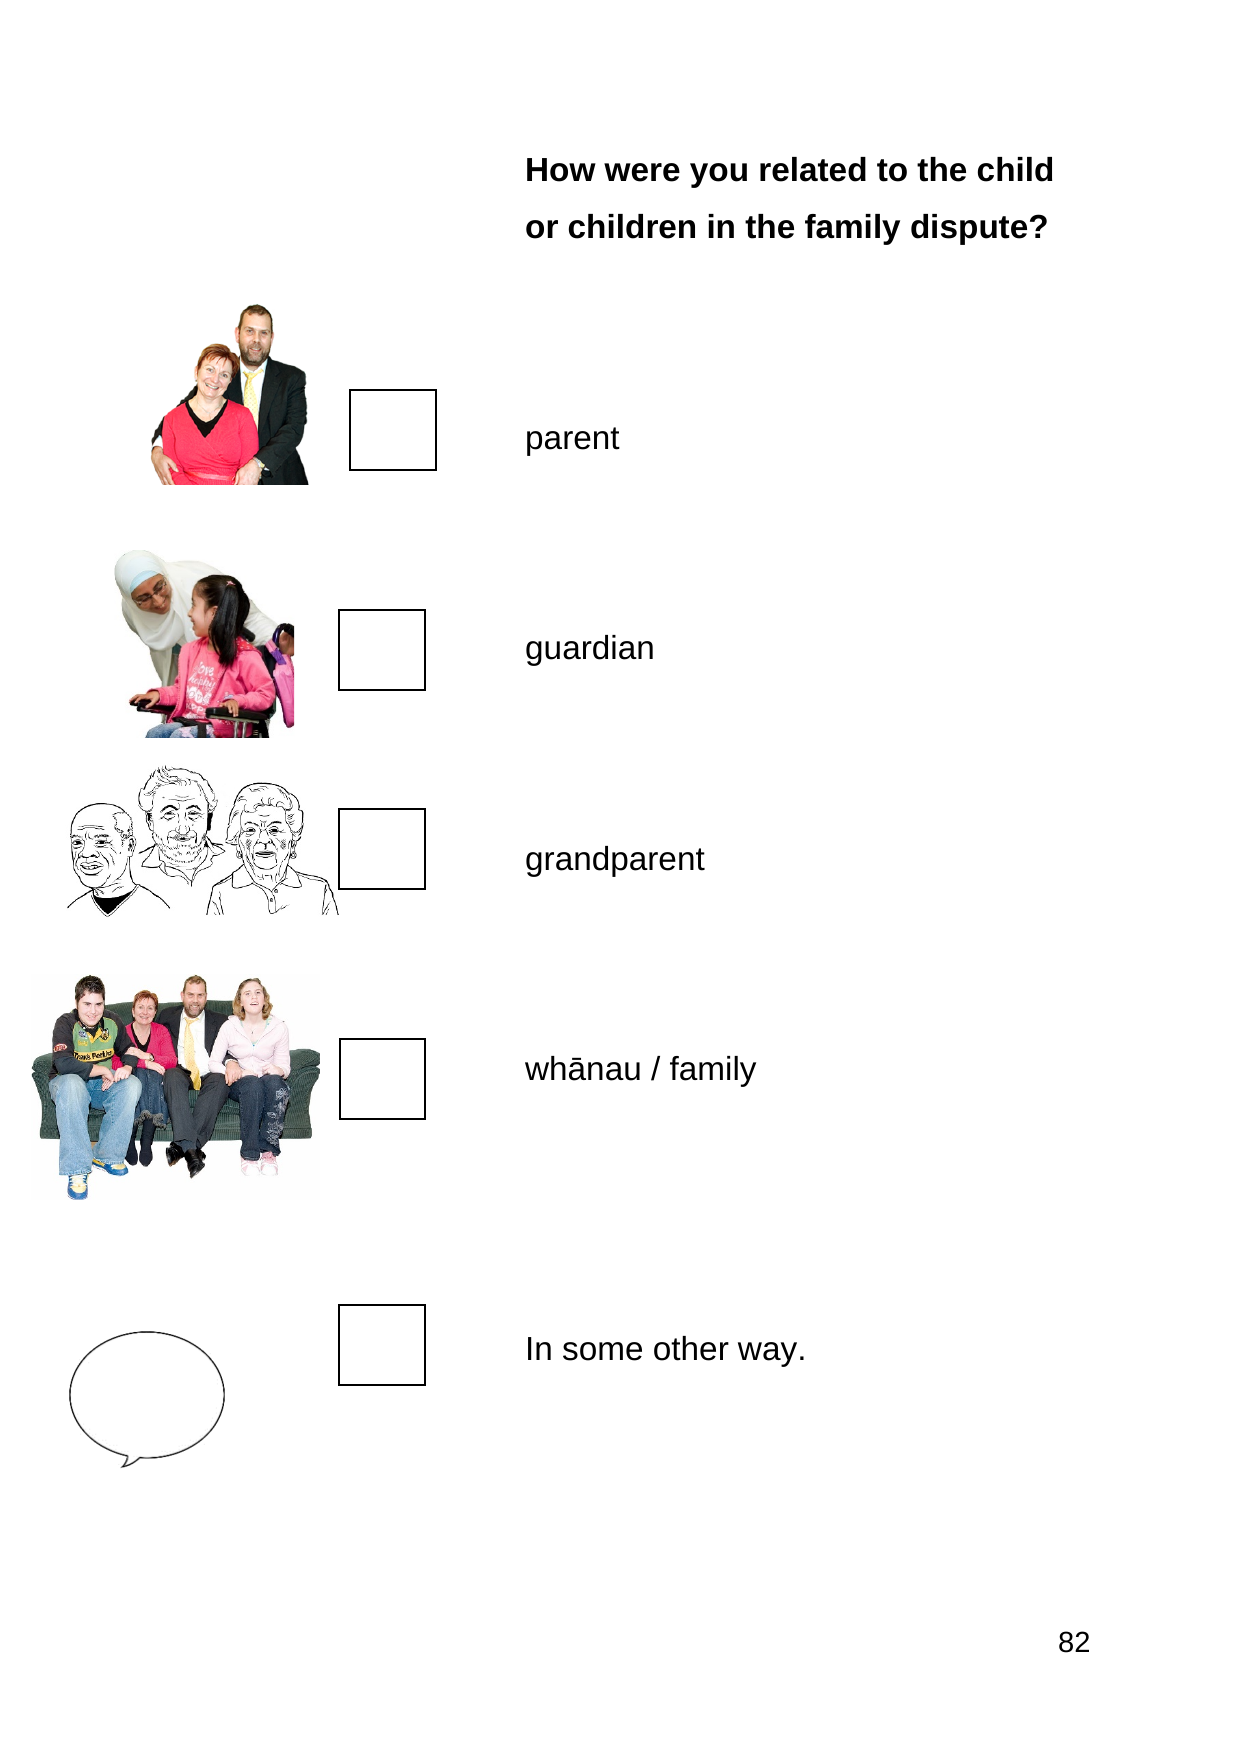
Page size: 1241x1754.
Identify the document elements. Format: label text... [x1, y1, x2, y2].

text whānau / family [525, 1049, 1090, 1087]
picture [65, 763, 340, 919]
picture [68, 1330, 226, 1470]
picture [31, 974, 320, 1200]
text grandparent [525, 838, 1090, 877]
text In some other way. [525, 1329, 1090, 1368]
picture [35, 301, 424, 485]
text How were you related to the child or children in the family dispute? [525, 150, 1090, 246]
picture [351, 391, 424, 469]
text guardian [525, 628, 1090, 667]
picture [114, 550, 295, 738]
text parent [525, 418, 1090, 456]
